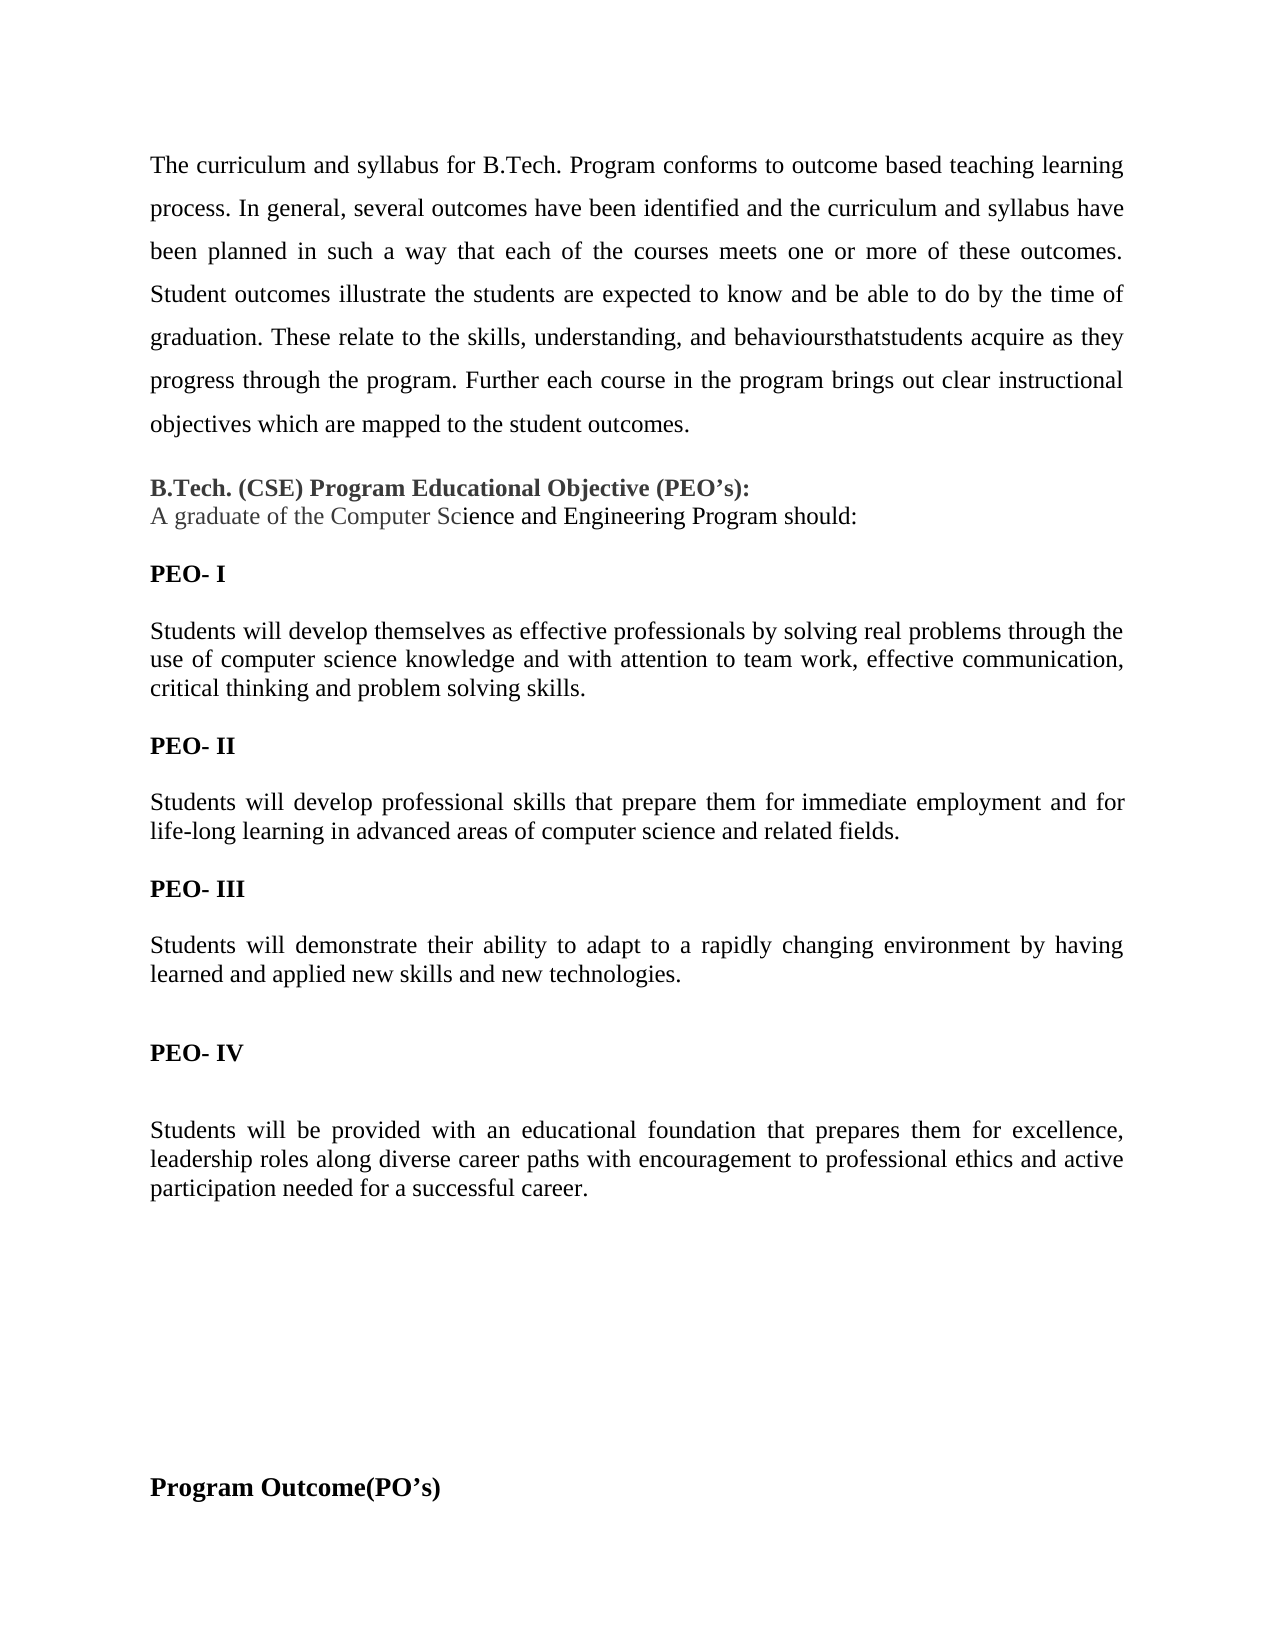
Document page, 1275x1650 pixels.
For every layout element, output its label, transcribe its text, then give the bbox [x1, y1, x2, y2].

text PEO- III [150, 874, 1125, 931]
text Students will be provided with an educational foundation that prepares them for excellence, leadership roles along diverse career paths with encouragement to professional ethics and active participation needed for a successful career. [150, 1115, 1125, 1201]
text A graduate of the Computer Science and Engineering Program should: [150, 501, 1125, 530]
text Program Outcome(PO’s) [150, 1471, 1125, 1503]
text PEO- I [150, 559, 1125, 616]
text Students will develop professional skills that prepare them for immediate employment and for life-long learning in advanced areas of computer science and related fields. [150, 787, 1125, 845]
text Students will develop themselves as effective professionals by solving real problems through the use of computer science knowledge and with attention to team work, effective communication, critical thinking and problem solving skills. [150, 616, 1125, 702]
text The curriculum and syllabus for B.Tech. Program conforms to outcome based teaching learning process. In general, several outcomes have been identified and the curriculum and syllabus have been planned in such a way that each of the courses meets one or more of these outcomes. Student outcomes illustrate the students are expected to know and be able to do by the time of graduation. These relate to the skills, understanding, and behavioursthatstudents acquire as they progress through the program. Further each course in the program brings out clear instructional objectives which are mapped to the student outcomes. [150, 150, 1125, 437]
text PEO- II [150, 731, 1125, 787]
text Students will demonstrate their ability to adapt to a rapidly changing environment by having learned and applied new skills and new technologies. [150, 931, 1125, 988]
text PEO- IV [150, 1038, 1125, 1094]
text B.Tech. (CSE) Program Educational Objective (PEO’s): [150, 473, 1125, 501]
